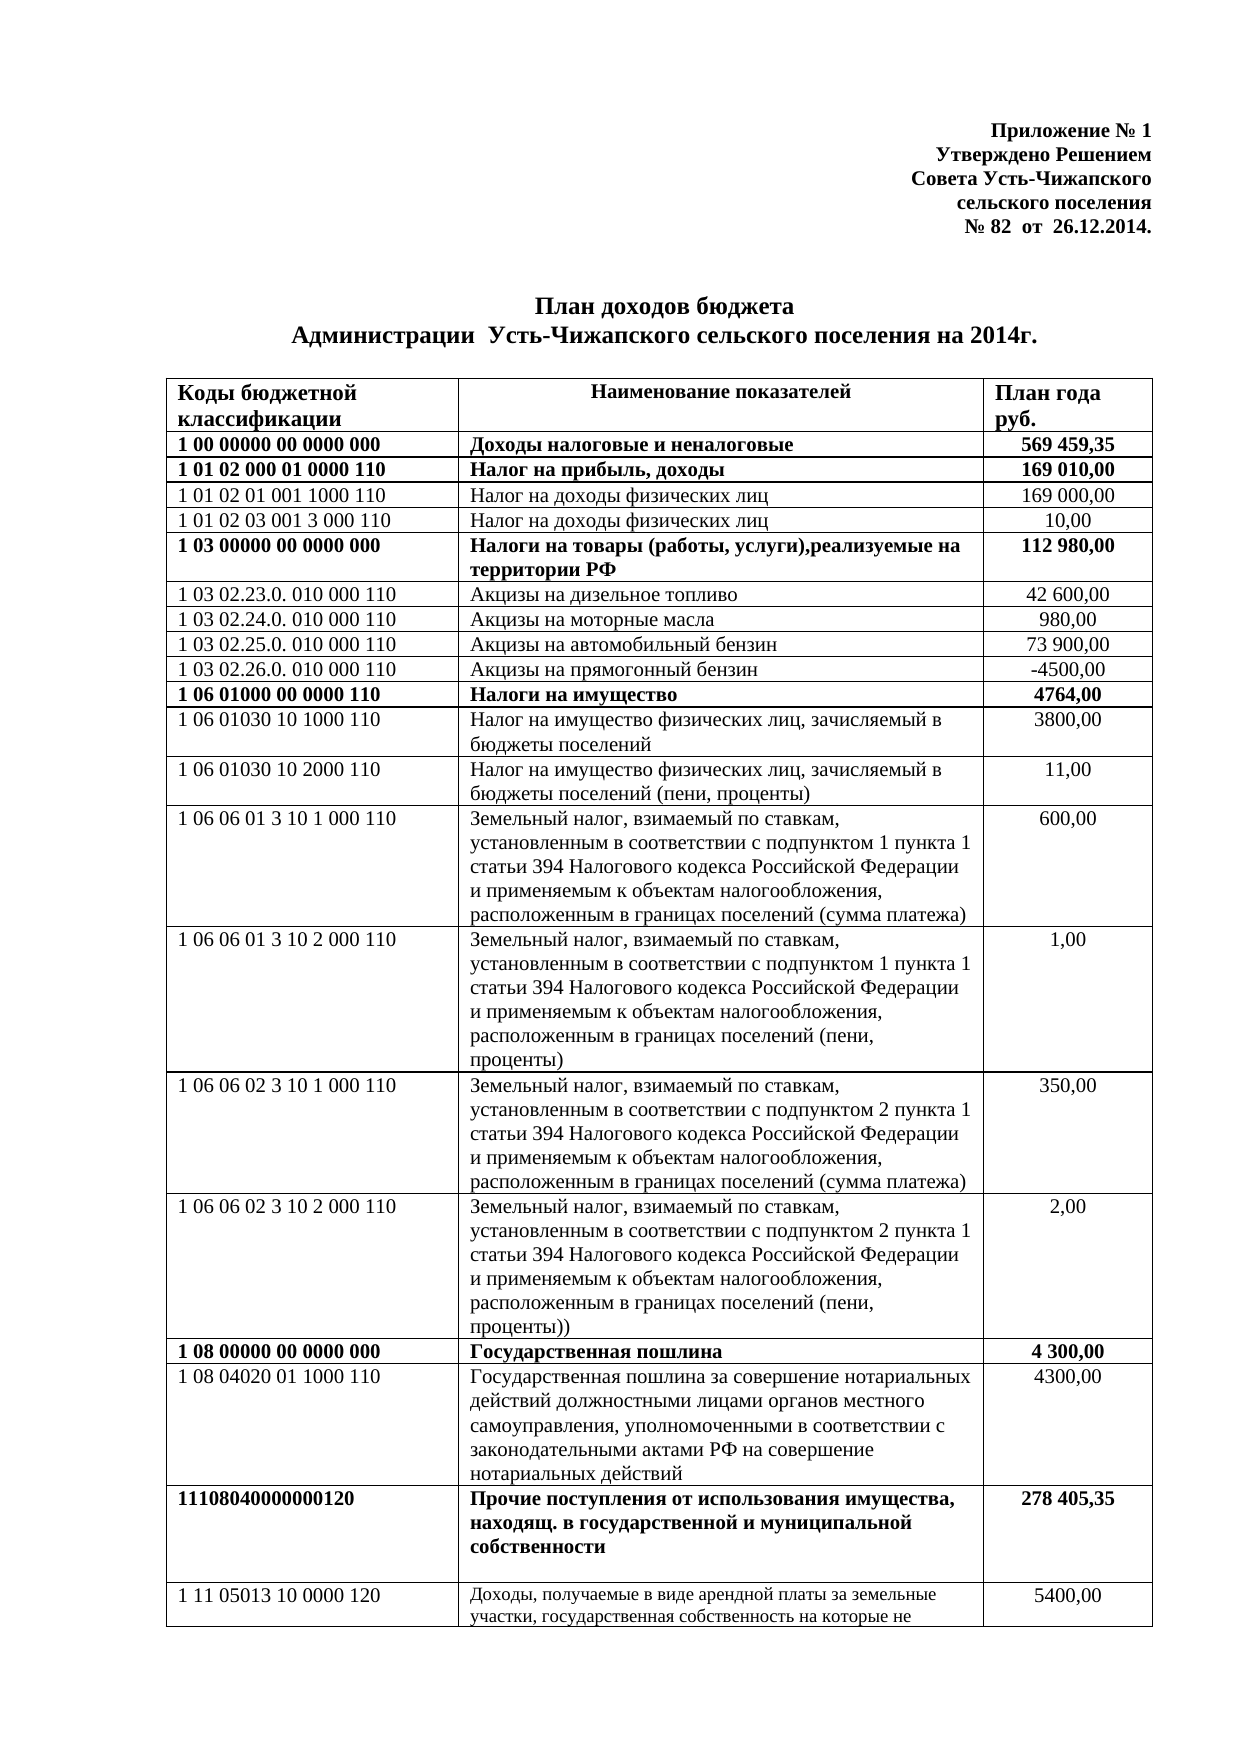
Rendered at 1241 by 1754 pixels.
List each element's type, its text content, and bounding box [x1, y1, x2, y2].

table_cell 1 03 02.23.0. 010 000 110 [167, 582, 458, 606]
table_cell 1 03 02.26.0. 010 000 110 [167, 657, 458, 681]
table_cell Налог на имущество физических лиц, зачисляемый в бюджеты поселений [459, 708, 983, 756]
table_cell 2,00 [984, 1194, 1152, 1338]
table_cell 3800,00 [984, 708, 1152, 756]
table_cell 10,00 [984, 508, 1152, 532]
table_cell Налог на доходы физических лиц [459, 483, 983, 507]
subtitle Приложение № 1 [177, 118, 1152, 142]
table_cell 1 00 00000 00 0000 000 [167, 432, 458, 456]
table_cell Доходы налоговые и неналоговые [459, 432, 983, 456]
text Совета Усть-Чижапского [177, 166, 1152, 190]
table_cell 1 01 02 01 001 1000 110 [167, 483, 458, 507]
table_cell 350,00 [984, 1073, 1152, 1193]
table_cell 569 459,35 [984, 432, 1152, 456]
table_cell 4764,00 [984, 682, 1152, 706]
table_cell -4500,00 [984, 657, 1152, 681]
table_cell 1 06 06 02 3 10 1 000 110 [167, 1073, 458, 1193]
table_cell 169 000,00 [984, 483, 1152, 507]
table_cell Налоги на имущество [459, 682, 983, 706]
table_cell 1,00 [984, 927, 1152, 1071]
table_cell 600,00 [984, 806, 1152, 926]
table_cell 980,00 [984, 607, 1152, 631]
table_cell Налог на имущество физических лиц, зачисляемый в бюджеты поселений (пени, проценты) [459, 757, 983, 805]
table_cell Прочие поступления от использования имущества, находящ. в государственной и муниципальной собственности [459, 1486, 983, 1582]
table_cell 1 01 02 000 01 0000 110 [167, 458, 458, 481]
table_cell 42 600,00 [984, 582, 1152, 606]
table_header Наименование показателей [459, 379, 983, 431]
table_cell 169 010,00 [984, 458, 1152, 481]
table_cell 73 900,00 [984, 632, 1152, 656]
table_cell Земельный налог, взимаемый по ставкам, установленным в соответствии с подпунктом 2 пункта 1 статьи 394 Налогового кодекса Российской Федерации и применяемым к объектам налогообложения, расположенным в границах поселений (пени, проценты)) [459, 1194, 983, 1338]
table_cell 11,00 [984, 757, 1152, 805]
table_cell Акцизы на моторные масла [459, 607, 983, 631]
table_cell 112 980,00 [984, 533, 1152, 581]
text План доходов бюджета Администрации Усть-Чижапского сельского поселения на 2014г. [177, 291, 1152, 349]
text сельского поселения [177, 190, 1152, 214]
table_header Коды бюджетной классификации [167, 379, 458, 431]
text № 82 от 26.12.2014. [177, 214, 1152, 238]
table_cell Акцизы на автомобильный бензин [459, 632, 983, 656]
table_cell Земельный налог, взимаемый по ставкам, установленным в соответствии с подпунктом 1 пункта 1 статьи 394 Налогового кодекса Российской Федерации и применяемым к объектам налогообложения, расположенным в границах поселений (пени, проценты) [459, 927, 983, 1071]
table_cell Налог на доходы физических лиц [459, 508, 983, 532]
table_cell 1 08 04020 01 1000 110 [167, 1364, 458, 1485]
table_cell 1 06 06 01 3 10 2 000 110 [167, 927, 458, 1071]
table_cell 4 300,00 [984, 1339, 1152, 1363]
table_cell 11108040000000120 [167, 1486, 458, 1582]
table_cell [459, 1583, 983, 1626]
table_cell 278 405,35 [984, 1486, 1152, 1582]
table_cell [167, 1583, 458, 1626]
table_cell Налог на прибыль, доходы [459, 458, 983, 481]
table_cell 1 03 00000 00 0000 000 [167, 533, 458, 581]
table_cell 1 01 02 03 001 3 000 110 [167, 508, 458, 532]
table_cell 1 06 01030 10 2000 110 [167, 757, 458, 805]
table_cell 1 06 01030 10 1000 110 [167, 708, 458, 756]
table_cell 1 06 06 01 3 10 1 000 110 [167, 806, 458, 926]
table_cell Государственная пошлина за совершение нотариальных действий должностными лицами органов местного самоуправления, уполномоченными в соответствии с законодательными актами РФ на совершение нотариальных действий [459, 1364, 983, 1485]
table_cell 1 06 01000 00 0000 110 [167, 682, 458, 706]
table_cell Государственная пошлина [459, 1339, 983, 1363]
table_cell Акцизы на дизельное топливо [459, 582, 983, 606]
text Утверждено Решением [177, 142, 1152, 166]
table_cell 5400,00 [984, 1583, 1152, 1626]
table_cell 1 06 06 02 3 10 2 000 110 [167, 1194, 458, 1338]
table_cell 4300,00 [984, 1364, 1152, 1485]
table_cell Налоги на товары (работы, услуги),реализуемые на территории РФ [459, 533, 983, 581]
table_cell 1 03 02.25.0. 010 000 110 [167, 632, 458, 656]
table_cell 1 03 02.24.0. 010 000 110 [167, 607, 458, 631]
table_cell Земельный налог, взимаемый по ставкам, установленным в соответствии с подпунктом 2 пункта 1 статьи 394 Налогового кодекса Российской Федерации и применяемым к объектам налогообложения, расположенным в границах поселений (сумма платежа) [459, 1073, 983, 1193]
table_cell Земельный налог, взимаемый по ставкам, установленным в соответствии с подпунктом 1 пункта 1 статьи 394 Налогового кодекса Российской Федерации и применяемым к объектам налогообложения, расположенным в границах поселений (сумма платежа) [459, 806, 983, 926]
table_header План года руб. [984, 379, 1152, 431]
table_cell Акцизы на прямогонный бензин [459, 657, 983, 681]
table_cell 1 08 00000 00 0000 000 [167, 1339, 458, 1363]
